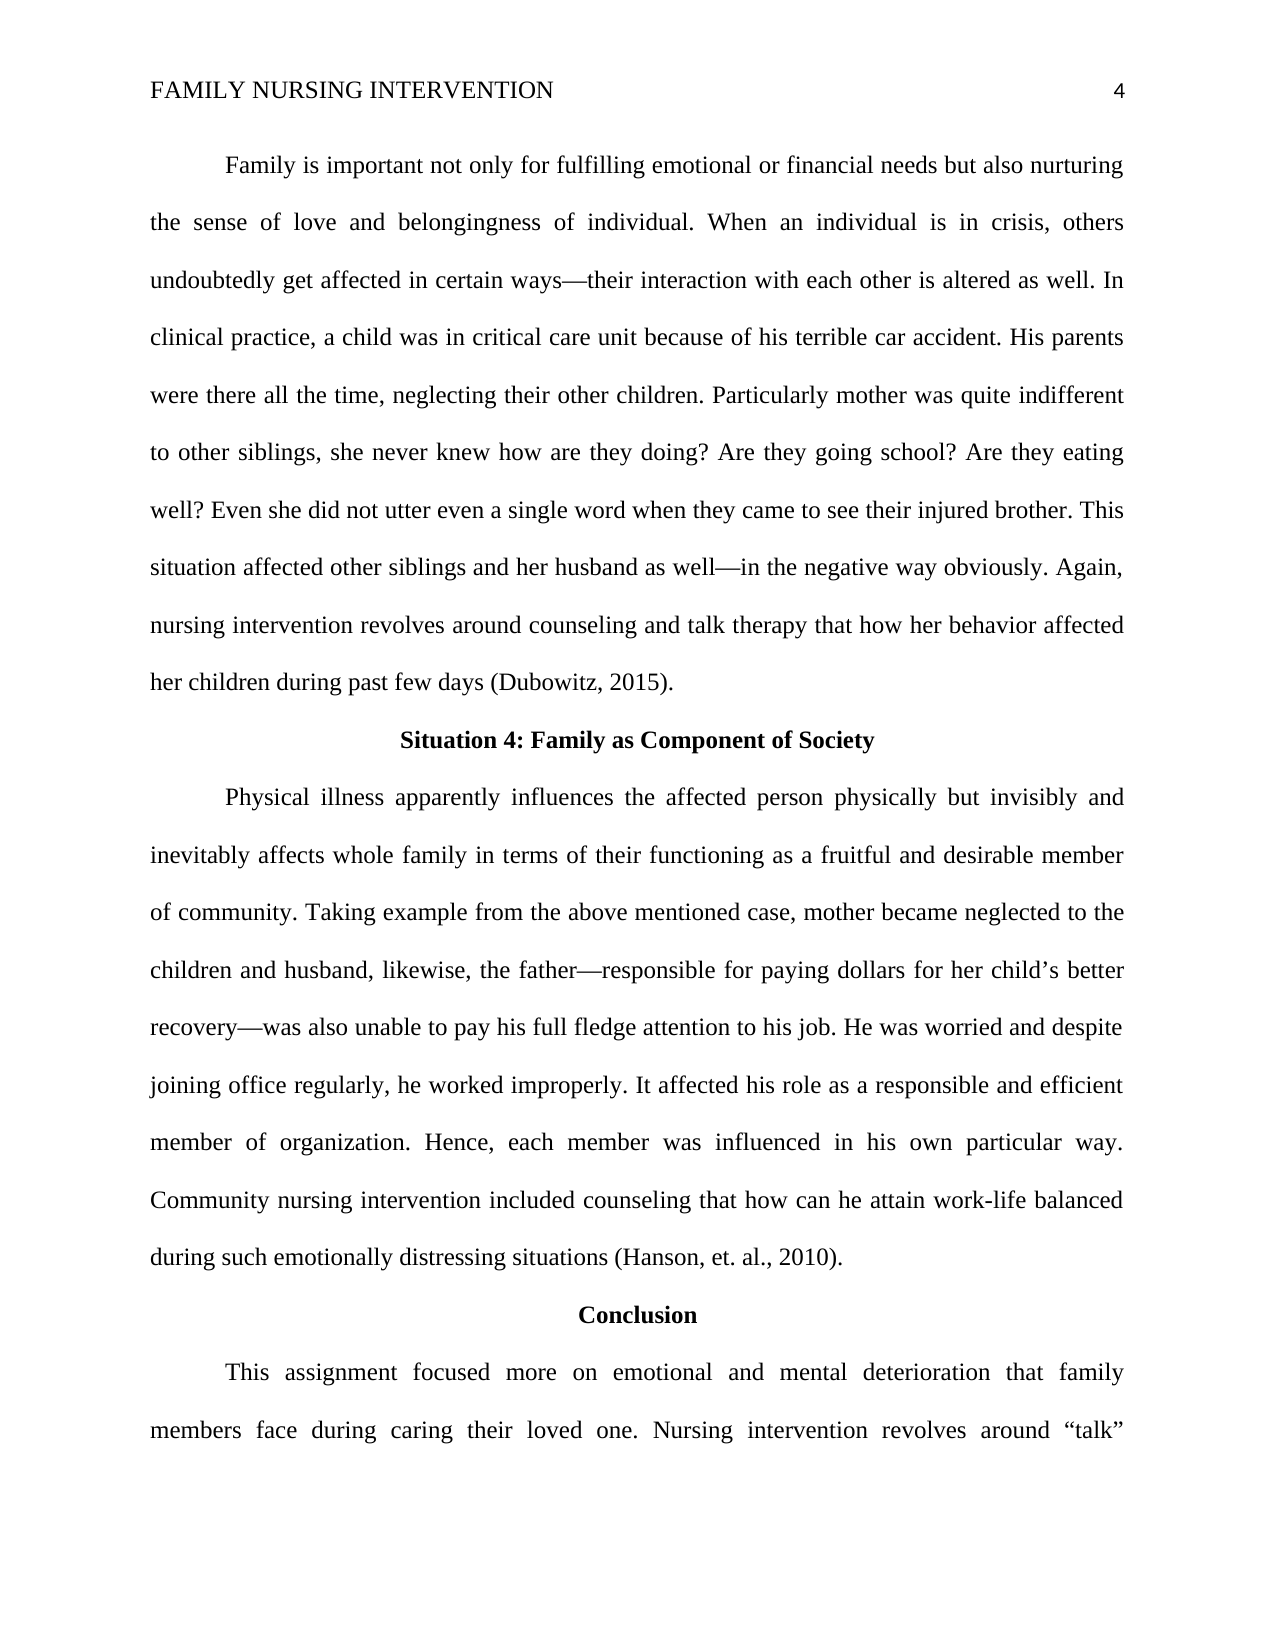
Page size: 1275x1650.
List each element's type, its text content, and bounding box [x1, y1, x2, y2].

text Situation 4: Family as Component of Society [150, 725, 1125, 754]
text Family is important not only for fulfilling emotional or financial needs but also nurturing the sense of love and belongingness of individual. When an individual is in crisis, others undoubtedly get affected in certain ways—their interaction with each other is altered as well. In clinical practice, a child was in critical care unit because of his terrible car accident. His parents were there all the time, neglecting their other children. Particularly mother was quite indifferent to other siblings, she never knew how are they doing? Are they going school? Are they eating well? Even she did not utter even a single word when they came to see their injured brother. This situation affected other siblings and her husband as well—in the negative way obviously. Again, nursing intervention revolves around counseling and talk therapy that how her behavior affected her children during past few days (Dubowitz, 2015). [150, 150, 1125, 696]
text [150, 1357, 1125, 1444]
text Physical illness apparently influences the affected person physically but invisibly and inevitably affects whole family in terms of their functioning as a fruitful and desirable member of community. Taking example from the above mentioned case, mother became neglected to the children and husband, likewise, the father—responsible for paying dollars for her child’s better recovery—was also unable to pay his full fledge attention to his job. He was worried and despite joining office regularly, he worked improperly. It affected his role as a responsible and efficient member of organization. Hence, each member was influenced in his own particular way. Community nursing intervention included counseling that how can he attain work-life balanced during such emotionally distressing situations (Hanson, et. al., 2010). [150, 782, 1125, 1271]
text Conclusion [150, 1300, 1125, 1329]
